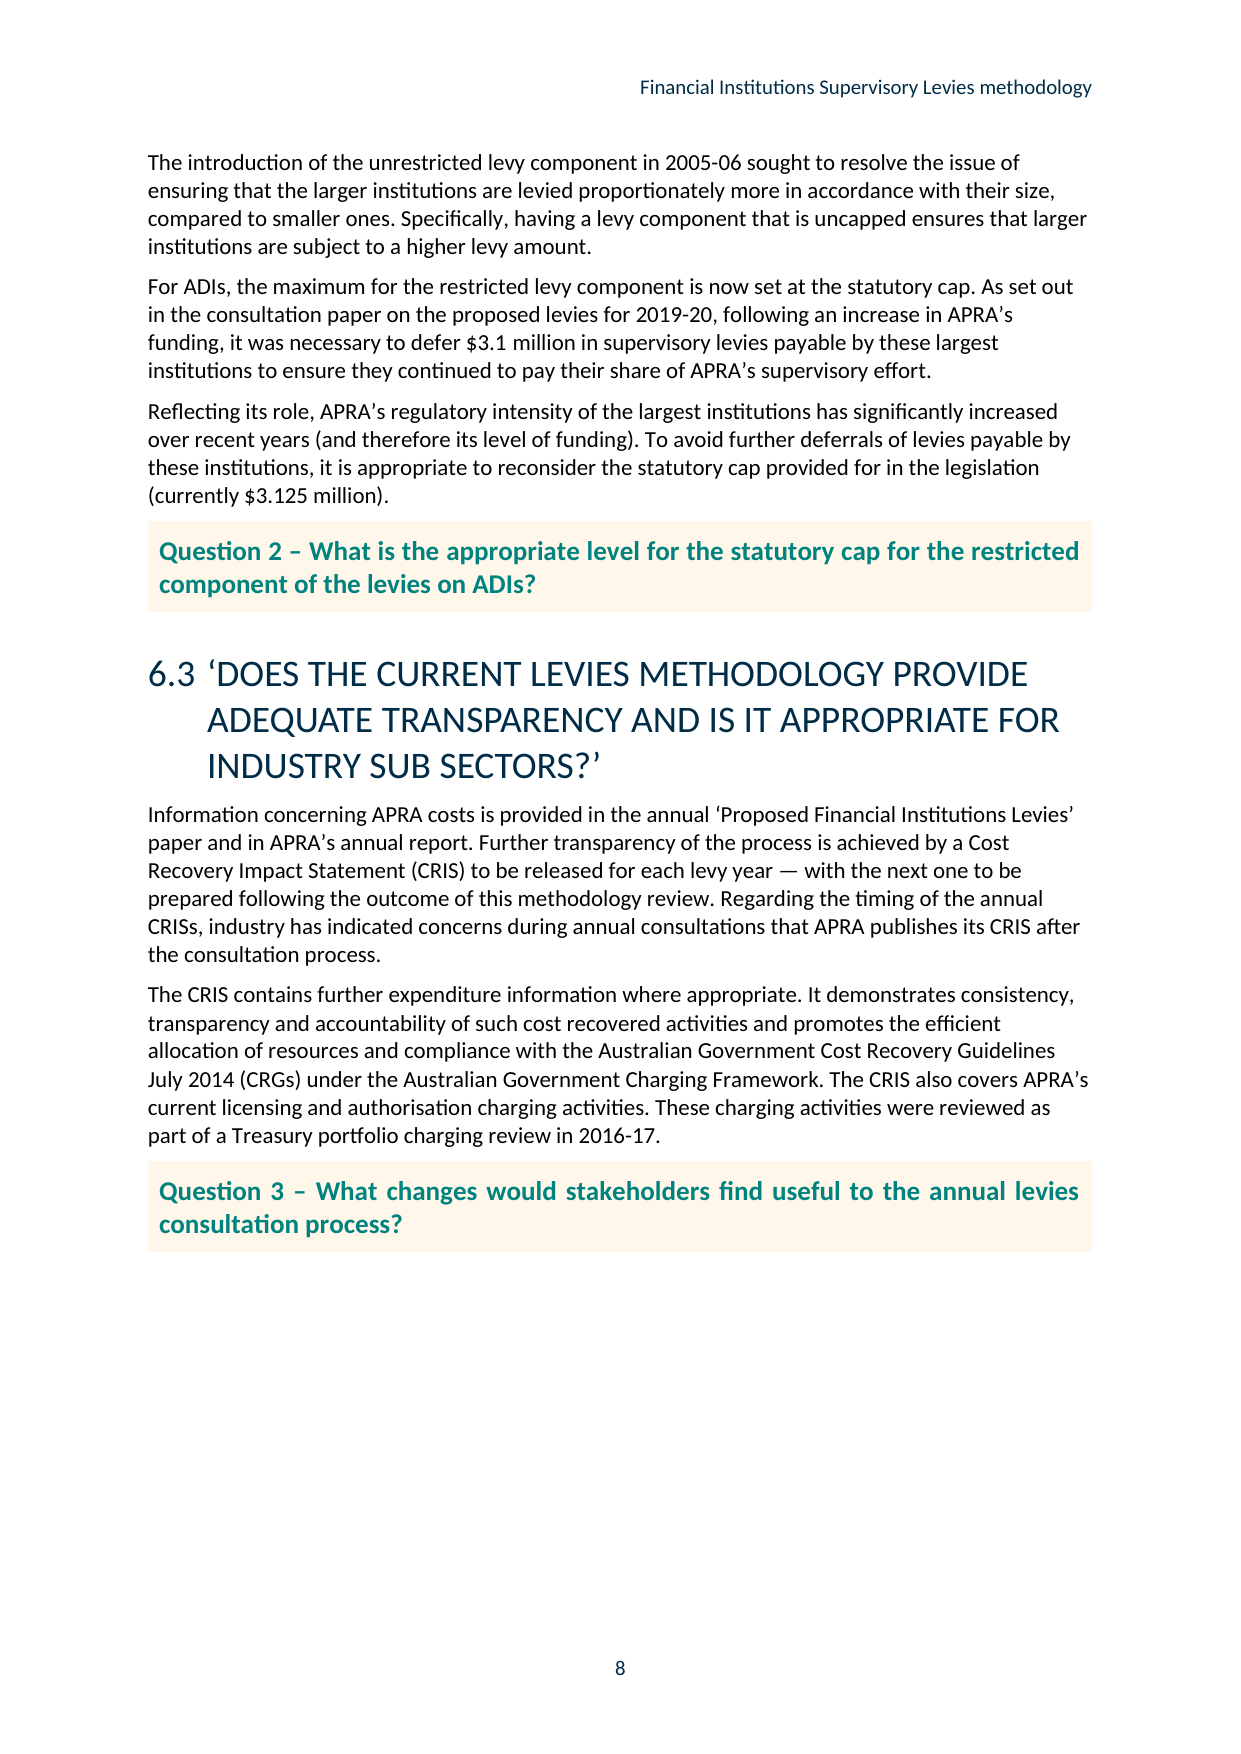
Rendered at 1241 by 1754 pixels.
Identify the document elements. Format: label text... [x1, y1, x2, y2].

text The CRIS contains further expenditure information where appropriate. It demonstrates consistency, transparency and accountability of such cost recovered activities and promotes the efficient allocation of resources and compliance with the Australian Government Cost Recovery Guidelines July 2014 (CRGs) under the Australian Government Charging Framework. The CRIS also covers APRA’s current licensing and authorisation charging activities. These charging activities were reviewed as part of a Treasury portfolio charging review in 2016-17. [148, 981, 1092, 1149]
text The introduction of the unrestricted levy component in 2005-06 sought to resolve the issue of ensuring that the larger institutions are levied proportionately more in accordance with their size, compared to smaller ones. Specifically, having a levy component that is uncapped ensures that larger institutions are subject to a higher levy amount. [148, 148, 1092, 260]
text Information concerning APRA costs is provided in the annual ‘Proposed Financial Institutions Levies’ paper and in APRA’s annual report. Further transparency of the process is achieved by a Cost Recovery Impact Statement (CRIS) to be released for each levy year — with the next one to be prepared following the outcome of this methodology review. Regarding the timing of the annual CRISs, industry has indicated concerns during annual consultations that APRA publishes its CRIS after the consultation process. [148, 800, 1092, 968]
text For ADIs, the maximum for the restricted levy component is now set at the statutory cap. As set out in the consultation paper on the proposed levies for 2019-20, following an increase in APRA’s funding, it was necessary to defer $3.1 million in supervisory levies payable by these largest institutions to ensure they continued to pay their share of APRA’s supervisory effort. [148, 272, 1092, 384]
table_header Question 3 – What changes would stakeholders find useful to the annual levies consultation process? [148, 1161, 1092, 1252]
table_header Question 2 – What is the appropriate level for the statutory cap for the restricted component of the levies on ADIs? [148, 521, 1092, 612]
subtitle ‘DOES THE CURRENT LEVIES METHODOLOGY PROVIDE ADEQUATE TRANSPARENCY AND IS IT APPROPRIATE FOR INDUSTRY SUB SECTORS?’ [148, 650, 1092, 787]
text Reflecting its role, APRA’s regulatory intensity of the largest institutions has significantly increased over recent years (and therefore its level of funding). To avoid further deferrals of levies payable by these institutions, it is appropriate to reconsider the statutory cap provided for in the legislation (currently $3.125 million). [148, 397, 1092, 509]
